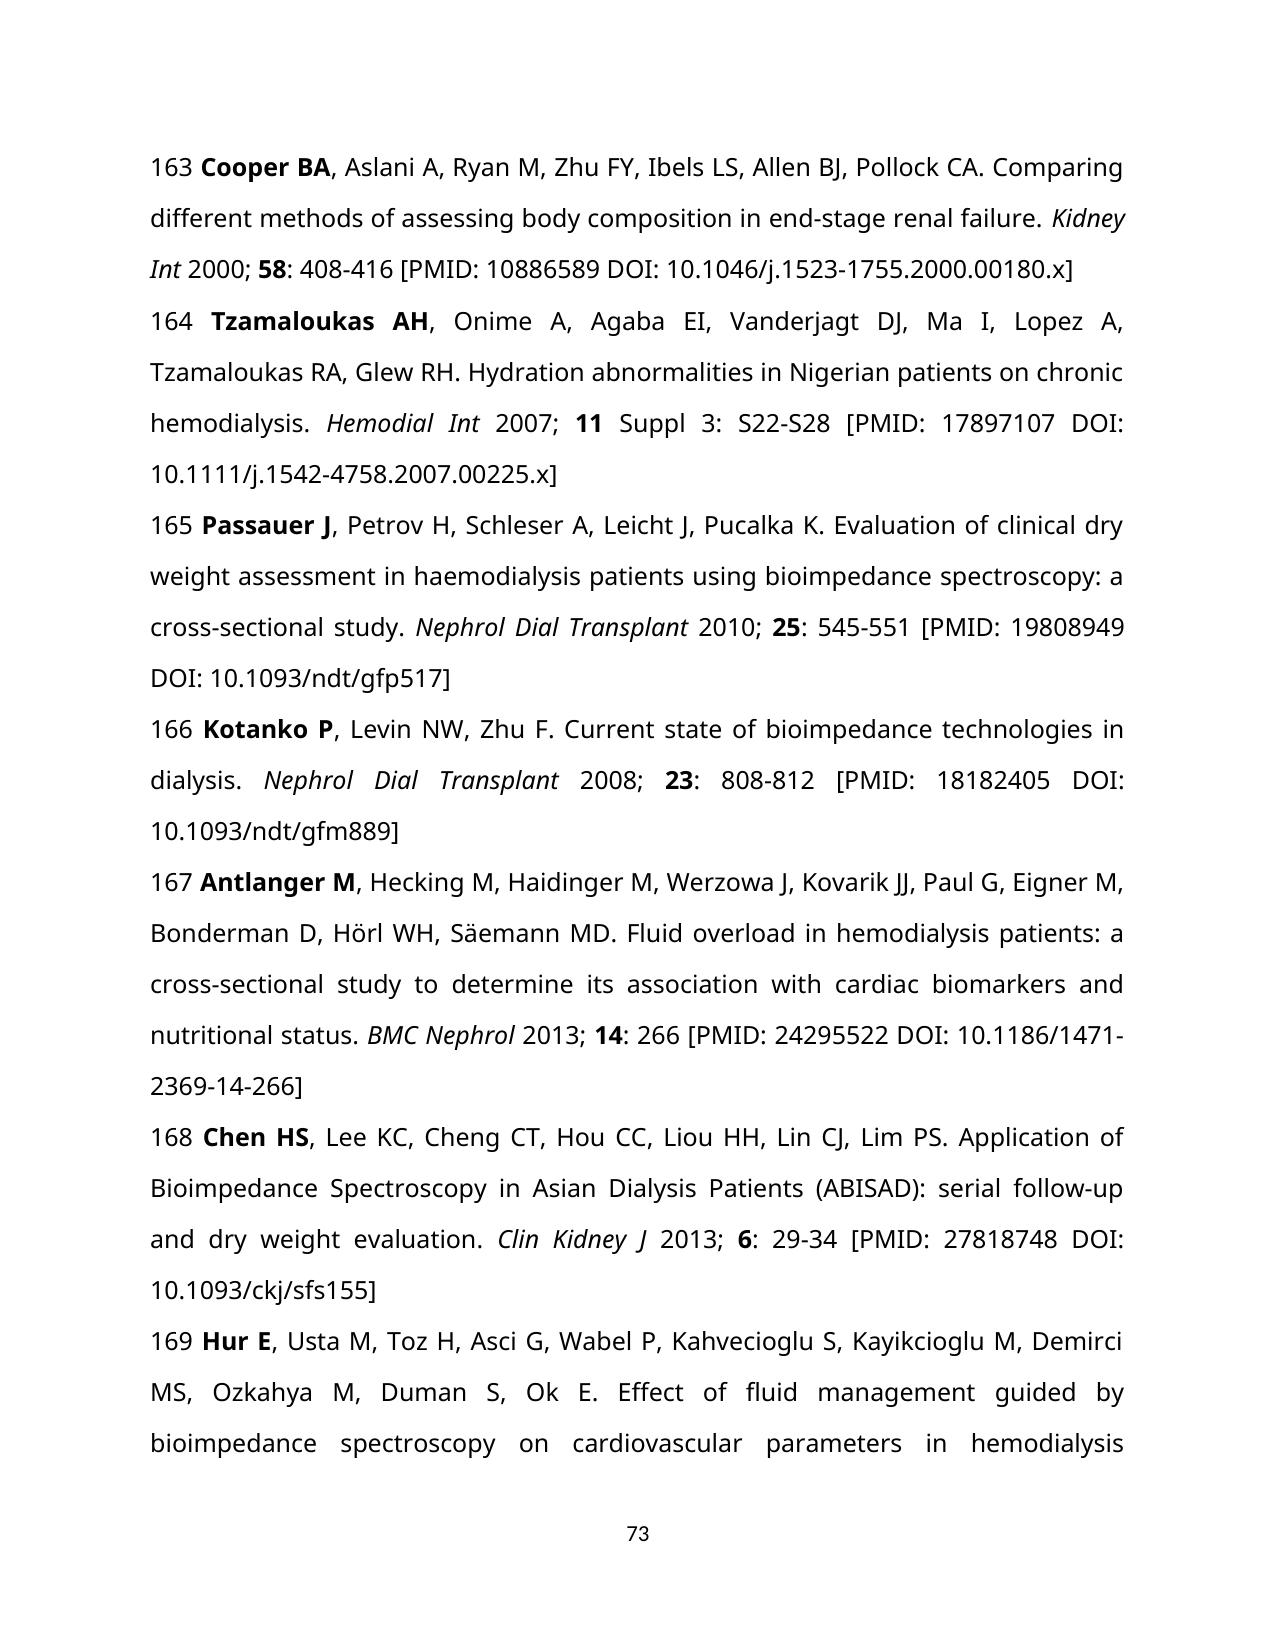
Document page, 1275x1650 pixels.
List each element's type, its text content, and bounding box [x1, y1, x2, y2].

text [150, 1324, 1125, 1460]
text 164 Tzamaloukas AH, Onime A, Agaba EI, Vanderjagt DJ, Ma I, Lopez A, Tzamaloukas RA, Glew RH. Hydration abnormalities in Nigerian patients on chronic hemodialysis. Hemodial Int 2007; 11 Suppl 3: S22-S28 [PMID: 17897107 DOI: 10.1111/j.1542-4758.2007.00225.x] [150, 303, 1125, 490]
text 168 Chen HS, Lee KC, Cheng CT, Hou CC, Liou HH, Lin CJ, Lim PS. Application of Bioimpedance Spectroscopy in Asian Dialysis Patients (ABISAD): serial follow-up and dry weight evaluation. Clin Kidney J 2013; 6: 29-34 [PMID: 27818748 DOI: 10.1093/ckj/sfs155] [150, 1120, 1125, 1307]
text 165 Passauer J, Petrov H, Schleser A, Leicht J, Pucalka K. Evaluation of clinical dry weight assessment in haemodialysis patients using bioimpedance spectroscopy: a cross-sectional study. Nephrol Dial Transplant 2010; 25: 545-551 [PMID: 19808949 DOI: 10.1093/ndt/gfp517] [150, 507, 1125, 694]
text 166 Kotanko P, Levin NW, Zhu F. Current state of bioimpedance technologies in dialysis. Nephrol Dial Transplant 2008; 23: 808-812 [PMID: 18182405 DOI: 10.1093/ndt/gfm889] [150, 711, 1125, 848]
text 167 Antlanger M, Hecking M, Haidinger M, Werzowa J, Kovarik JJ, Paul G, Eigner M, Bonderman D, Hörl WH, Säemann MD. Fluid overload in hemodialysis patients: a cross-sectional study to determine its association with cardiac biomarkers and nutritional status. BMC Nephrol 2013; 14: 266 [PMID: 24295522 DOI: 10.1186/1471-2369-14-266] [150, 864, 1125, 1103]
text 163 Cooper BA, Aslani A, Ryan M, Zhu FY, Ibels LS, Allen BJ, Pollock CA. Comparing different methods of assessing body composition in end-stage renal failure. Kidney Int 2000; 58: 408-416 [PMID: 10886589 DOI: 10.1046/j.1523-1755.2000.00180.x] [150, 150, 1125, 286]
